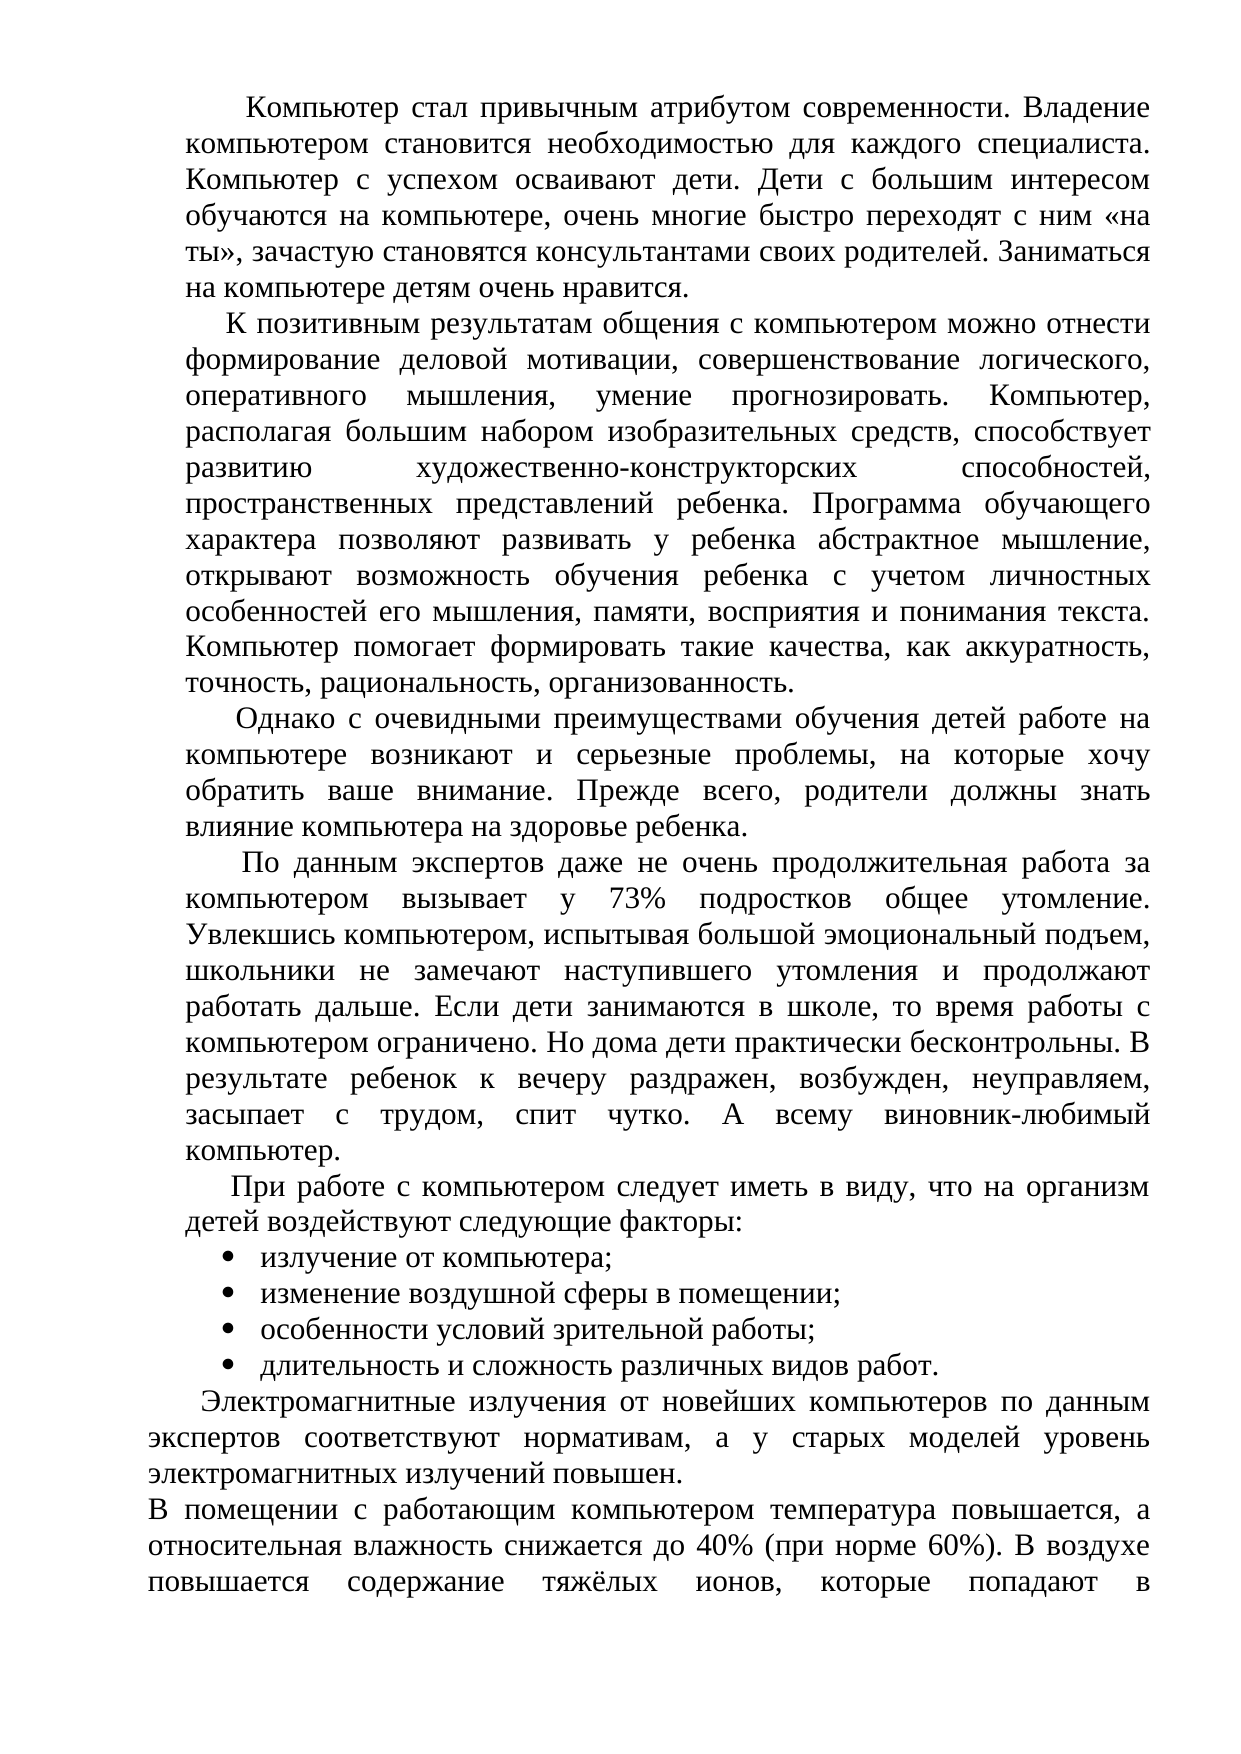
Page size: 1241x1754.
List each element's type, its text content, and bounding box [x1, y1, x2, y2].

list изменение воздушной сферы в помещении; [223, 1274, 1152, 1311]
text Компьютер стал привычным атрибутом современности. Владение компьютером становится необходимостью для каждого специалиста. Компьютер с успехом осваивают дети. Дети с большим интересом обучаются на компьютере, очень многие быстро переходят с ним «на ты», зачастую становятся консультантами своих родителей. Заниматься на компьютере детям очень нравится. [185, 89, 1152, 304]
list особенности условий зрительной работы; [223, 1311, 1152, 1346]
list длительность и сложность различных видов работ. [223, 1346, 1152, 1382]
list излучение от компьютера; [223, 1239, 1152, 1274]
text К позитивным результатам общения с компьютером можно отнести формирование деловой мотивации, совершенствование логического, оперативного мышления, умение прогнозировать. Компьютер, располагая большим набором изобразительных средств, способствует развитию художественно-конструкторских способностей, пространственных представлений ребенка. Программа обучающего характера позволяют развивать у ребенка абстрактное мышление, открывают возможность обучения ребенка с учетом личностных особенностей его мышления, памяти, восприятия и понимания текста. Компьютер помогает формировать такие качества, как аккуратность, точность, рациональность, организованность. [185, 304, 1152, 699]
text Однако с очевидными преимуществами обучения детей работе на компьютере возникают и серьезные проблемы, на которые хочу обратить ваше внимание. Прежде всего, родители должны знать влияние компьютера на здоровье ребенка. [185, 699, 1152, 843]
text При работе с компьютером следует иметь в виду, что на организм детей воздействуют следующие факторы: [185, 1167, 1152, 1239]
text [148, 1490, 1152, 1598]
text По данным экспертов даже не очень продолжительная работа за компьютером вызывает у 73% подростков общее утомление. Увлекшись компьютером, испытывая большой эмоциональный подъем, школьники не замечают наступившего утомления и продолжают работать дальше. Если дети занимаются в школе, то время работы с компьютером ограничено. Но дома дети практически бесконтрольны. В результате ребенок к вечеру раздражен, возбужден, неуправляем, засыпает с трудом, спит чутко. А всему виновник-любимый компьютер. [185, 843, 1152, 1167]
text Электромагнитные излучения от новейших компьютеров по данным экспертов соответствуют нормативам, а у старых моделей уровень электромагнитных излучений повышен. [148, 1382, 1152, 1490]
